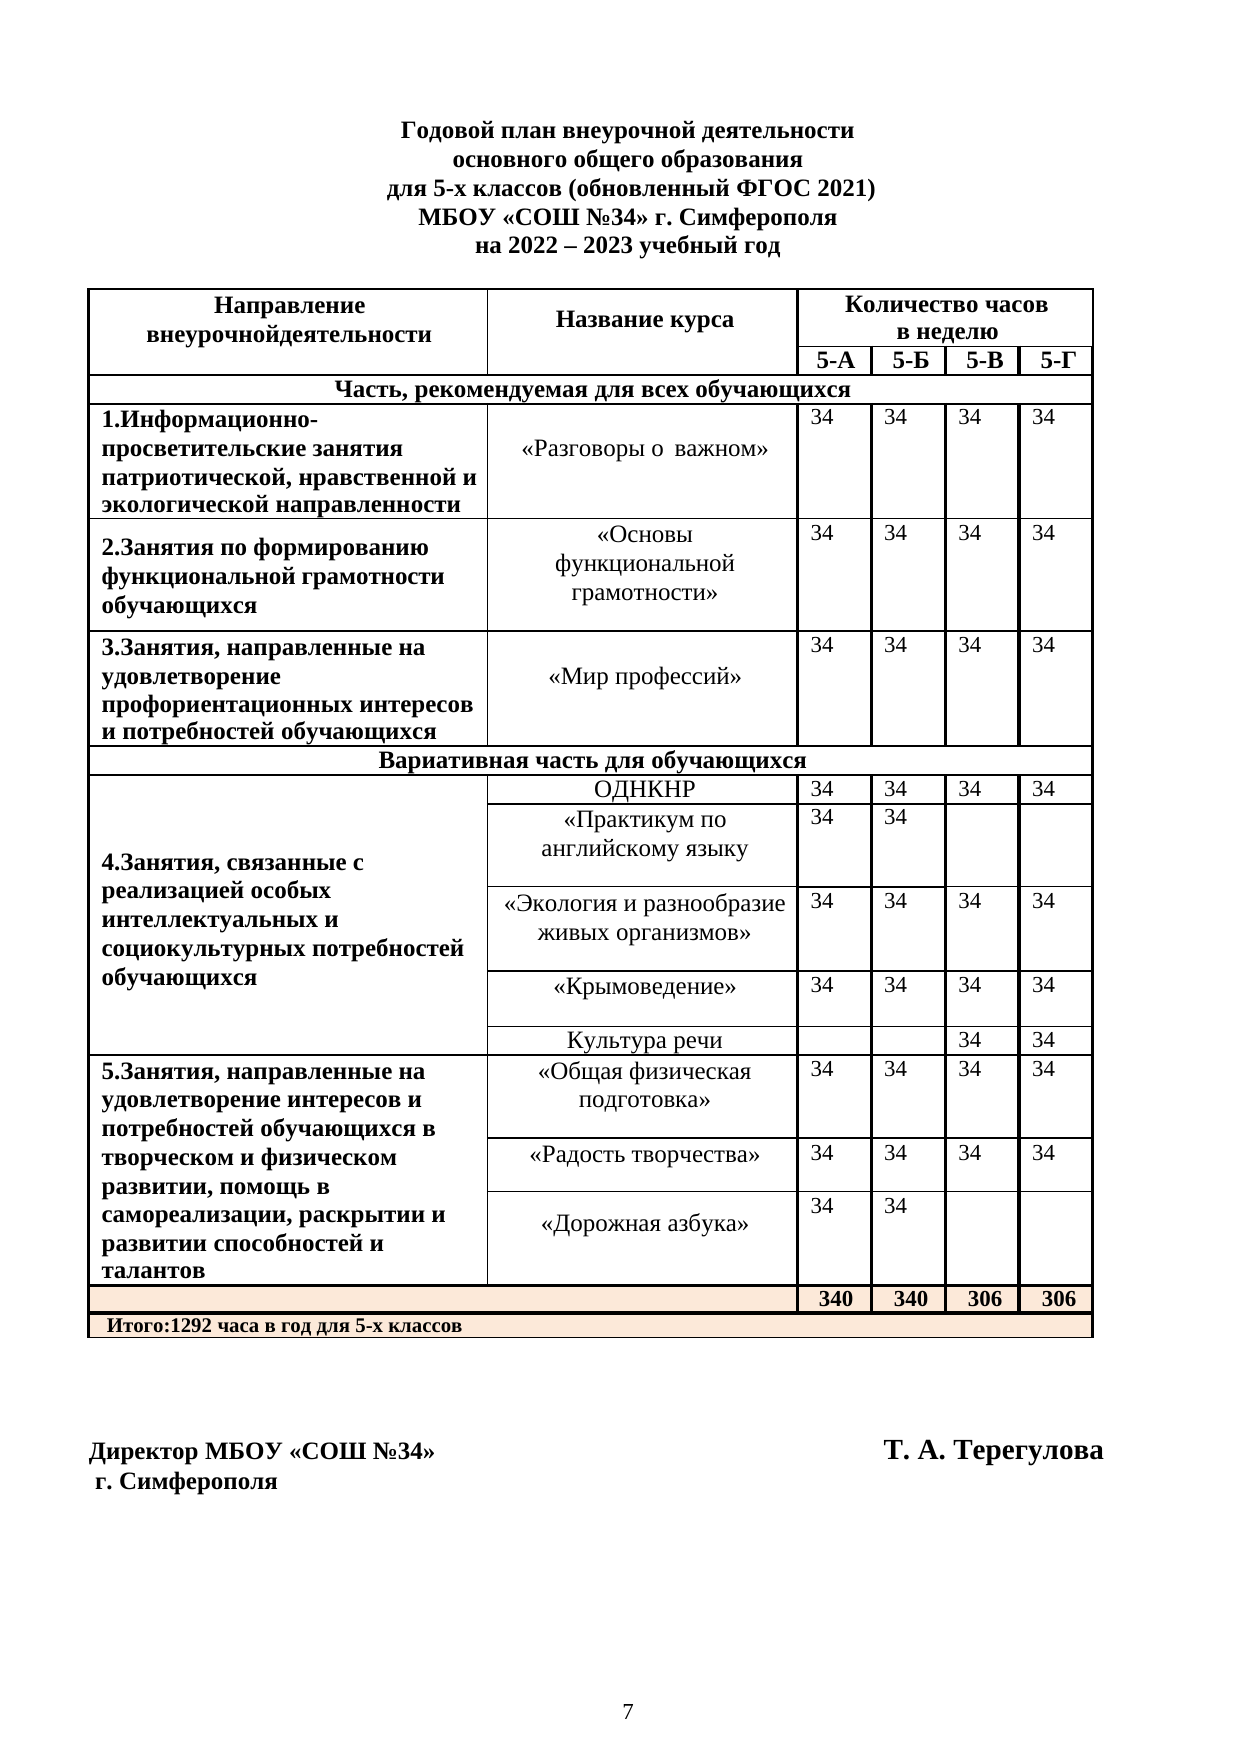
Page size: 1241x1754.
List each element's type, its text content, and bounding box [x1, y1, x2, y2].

table_cell «Общая физическая подготовка» [488, 1056, 796, 1137]
subtitle г. Симферополя [95, 1467, 1182, 1495]
table_cell 34 [1021, 972, 1091, 1026]
table_cell «Дорожная азбука» [488, 1192, 796, 1284]
table_cell 34 [947, 519, 1017, 630]
table_cell 1.Информационно- просветительские занятия патриотической, нравственной и экологической направленности [90, 405, 487, 518]
table_cell ОДНКНР [488, 776, 796, 803]
table_header Направление внеурочнойдеятельности [90, 290, 487, 374]
subtitle для 5-х классов (обновленный ФГОС 2021) [115, 173, 1147, 201]
table_cell 340 [799, 1287, 870, 1311]
table_cell 34 [947, 887, 1017, 970]
table_cell Часть, рекомендуемая для всех обучающихся [90, 376, 1091, 403]
table_cell 34 [873, 405, 944, 518]
table_cell 34 [947, 1139, 1017, 1191]
table_cell 34 [1021, 887, 1091, 970]
table_cell 34 [1021, 776, 1091, 803]
table_cell 34 [873, 805, 944, 886]
table_cell 34 [799, 1192, 870, 1284]
table_cell [799, 1027, 870, 1054]
table_cell «Радость творчества» [488, 1139, 796, 1191]
table_cell 2.Занятия по формированию функциональной грамотности обучающихся [90, 519, 487, 630]
table_cell 34 [799, 519, 870, 630]
table_cell Вариативная часть для обучающихся [90, 747, 1091, 774]
table_cell «Разговоры о важном» [488, 405, 796, 518]
table_cell «Экология и разнообразие живых организмов» [488, 887, 796, 970]
table_cell 34 [947, 632, 1017, 745]
table_cell 5-Б [873, 347, 944, 374]
table_cell [947, 805, 1017, 886]
table_cell 34 [799, 405, 870, 518]
table_header Название курса [488, 290, 796, 374]
table_cell 5.Занятия, направленные на удовлетворение интересов и потребностей обучающихся в творческом и физическом развитии, помощь в самореализации, раскрытии и развитии способностей и талантов [90, 1056, 487, 1284]
table_cell [1021, 805, 1091, 886]
table_cell 34 [1021, 405, 1091, 518]
table_cell 34 [947, 972, 1017, 1026]
table_cell 34 [1021, 519, 1091, 630]
table_cell 34 [873, 1139, 944, 1191]
table_cell 34 [873, 519, 944, 630]
table_cell 34 [1021, 632, 1091, 745]
table_cell 34 [799, 805, 870, 886]
table_cell 34 [799, 1056, 870, 1137]
text МБОУ «СОШ №34» г. Симферополя на 2022 – 2023 учебный год [418, 202, 839, 259]
table_cell 34 [799, 888, 870, 970]
table_cell 34 [947, 405, 1017, 518]
table_cell 34 [873, 632, 944, 745]
table_header Количество часов в неделю [799, 290, 1092, 346]
table_cell «Мир профессий» [488, 632, 796, 745]
table_cell Культура речи [488, 1027, 796, 1054]
table_cell «Практикум по английскому языку [488, 805, 796, 886]
table_cell 34 [873, 1192, 944, 1284]
table_cell 34 [873, 776, 944, 803]
table_cell «Основы функциональной грамотности» [488, 519, 796, 630]
table_cell 34 [799, 1139, 870, 1191]
table_cell 34 [1021, 1056, 1091, 1137]
table_cell 34 [873, 1056, 944, 1137]
table_cell 34 [1021, 1027, 1091, 1054]
table_cell 306 [1021, 1287, 1091, 1311]
table_cell 34 [873, 972, 944, 1026]
text Директор МБОУ «СОШ №34» Т. А. Терегулова [89, 1433, 1182, 1467]
table_cell 3.Занятия, направленные на удовлетворение профориентационных интересов и потребностей обучающихся [90, 632, 487, 745]
table_cell 5-В [947, 347, 1017, 374]
table_cell 34 [799, 776, 870, 803]
table_cell 4.Занятия, связанные с реализацией особых интеллектуальных и социокультурных потребностей обучающихся [90, 776, 487, 1054]
table_cell [90, 1287, 796, 1311]
table_cell [1021, 1192, 1091, 1284]
table_cell 340 [873, 1287, 944, 1311]
table_cell 34 [799, 632, 870, 745]
table_cell 34 [873, 888, 944, 970]
table_cell 34 [947, 1027, 1017, 1054]
table_cell 34 [947, 1056, 1017, 1137]
table_cell 34 [799, 972, 870, 1026]
table_cell 34 [1021, 1139, 1091, 1191]
table_cell [873, 1027, 944, 1054]
table_cell 34 [947, 776, 1017, 803]
table_cell 5-Г [1021, 347, 1091, 374]
table_cell [947, 1192, 1017, 1284]
table_cell Итого:1292 часа в год для 5-х классов [90, 1315, 1091, 1337]
table_cell «Крымоведение» [488, 972, 796, 1026]
table_cell 5-А [799, 347, 870, 374]
table_cell 306 [947, 1287, 1017, 1311]
text Годовой план внеурочной деятельности основного общего образования [382, 115, 873, 173]
